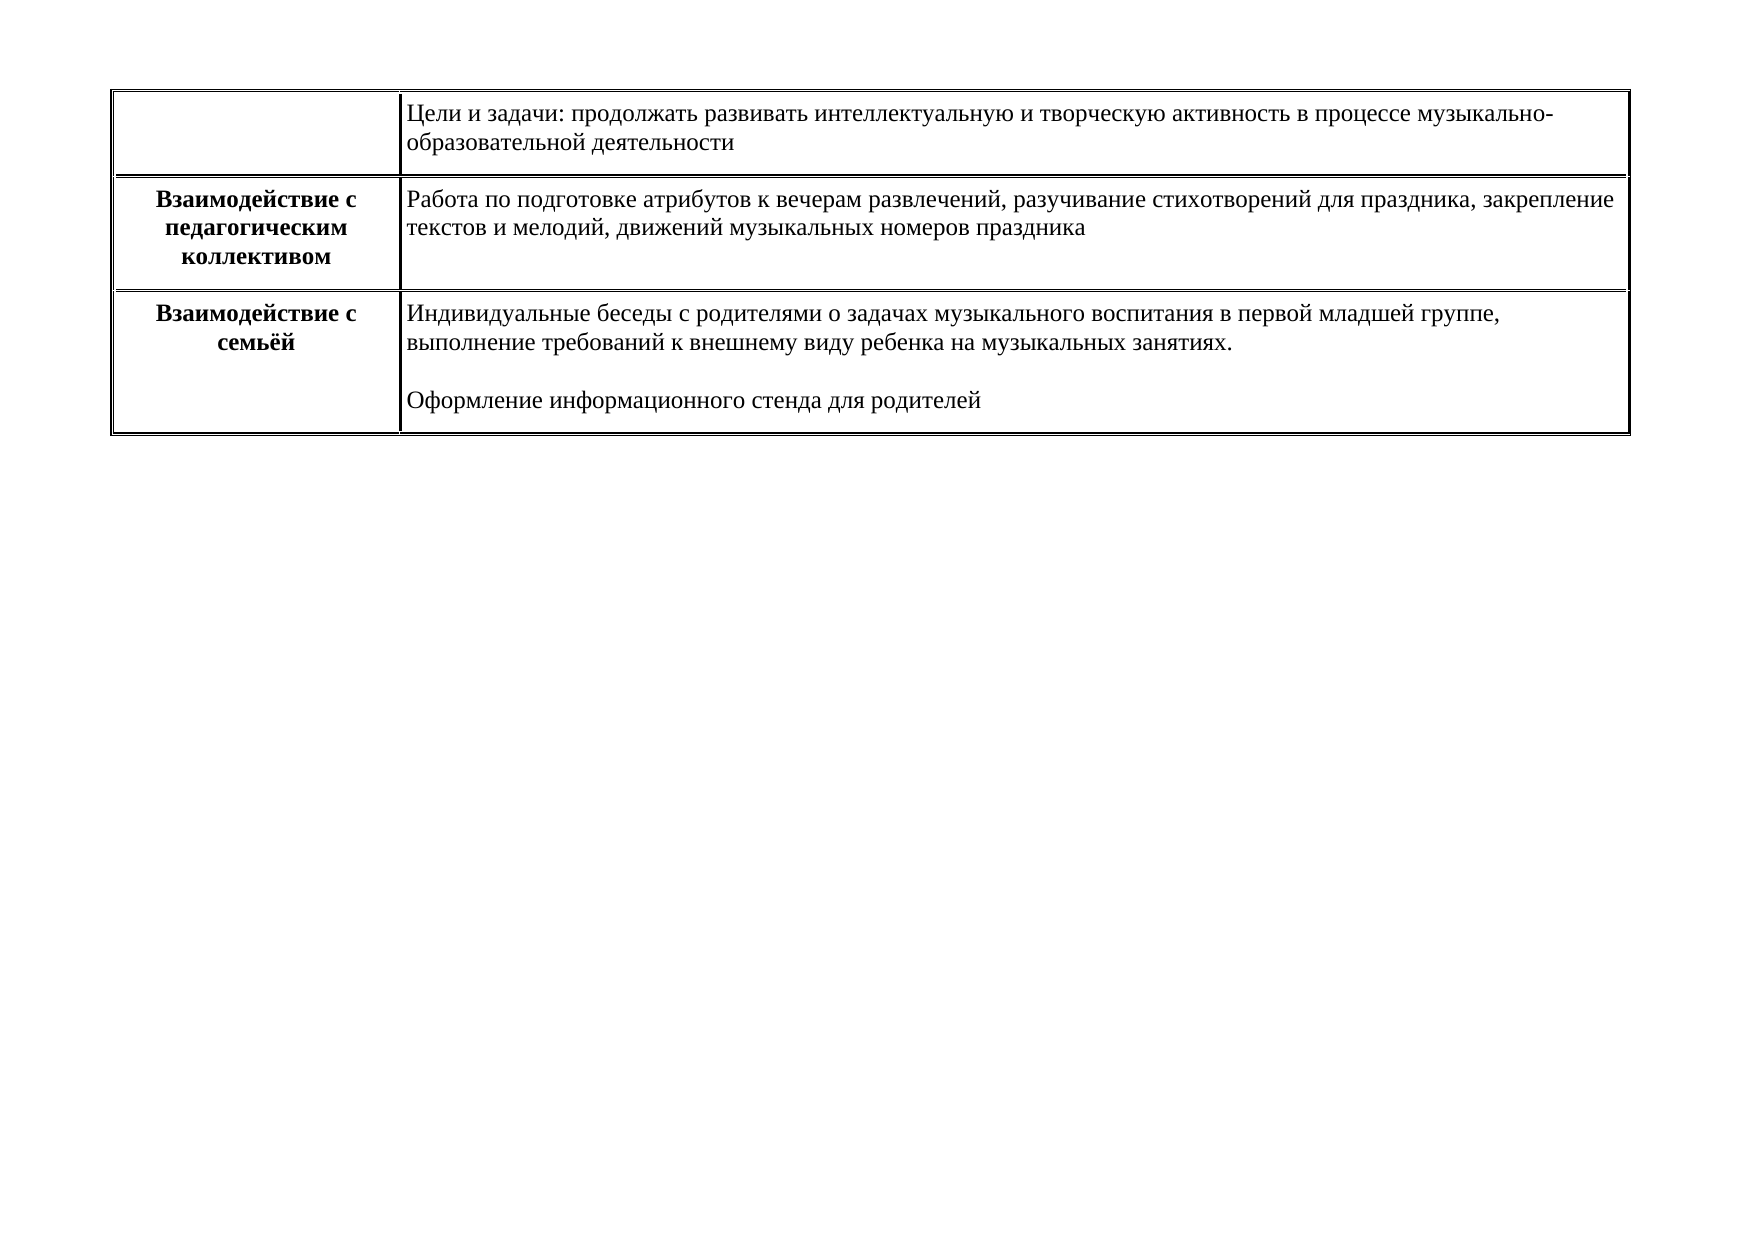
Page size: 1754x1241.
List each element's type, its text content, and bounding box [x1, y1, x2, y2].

table_cell Взаимодействие с педагогическим коллективом [114, 174, 399, 289]
table_cell Работа по подготовке атрибутов к вечерам развлечений, разучивание стихотворений для праздника, закрепление текстов и мелодий, движений музыкальных номеров праздника [402, 174, 1629, 289]
table_cell Взаимодействие с семьёй [112, 289, 400, 432]
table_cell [112, 90, 400, 174]
table_cell Индивидуальные беседы с родителями о задачах музыкального воспитания в первой младшей группе, выполнение требований к внешнему виду ребенка на музыкальных занятиях. Оформление информационного стенда для родителей [400, 289, 1629, 432]
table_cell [400, 92, 1628, 174]
